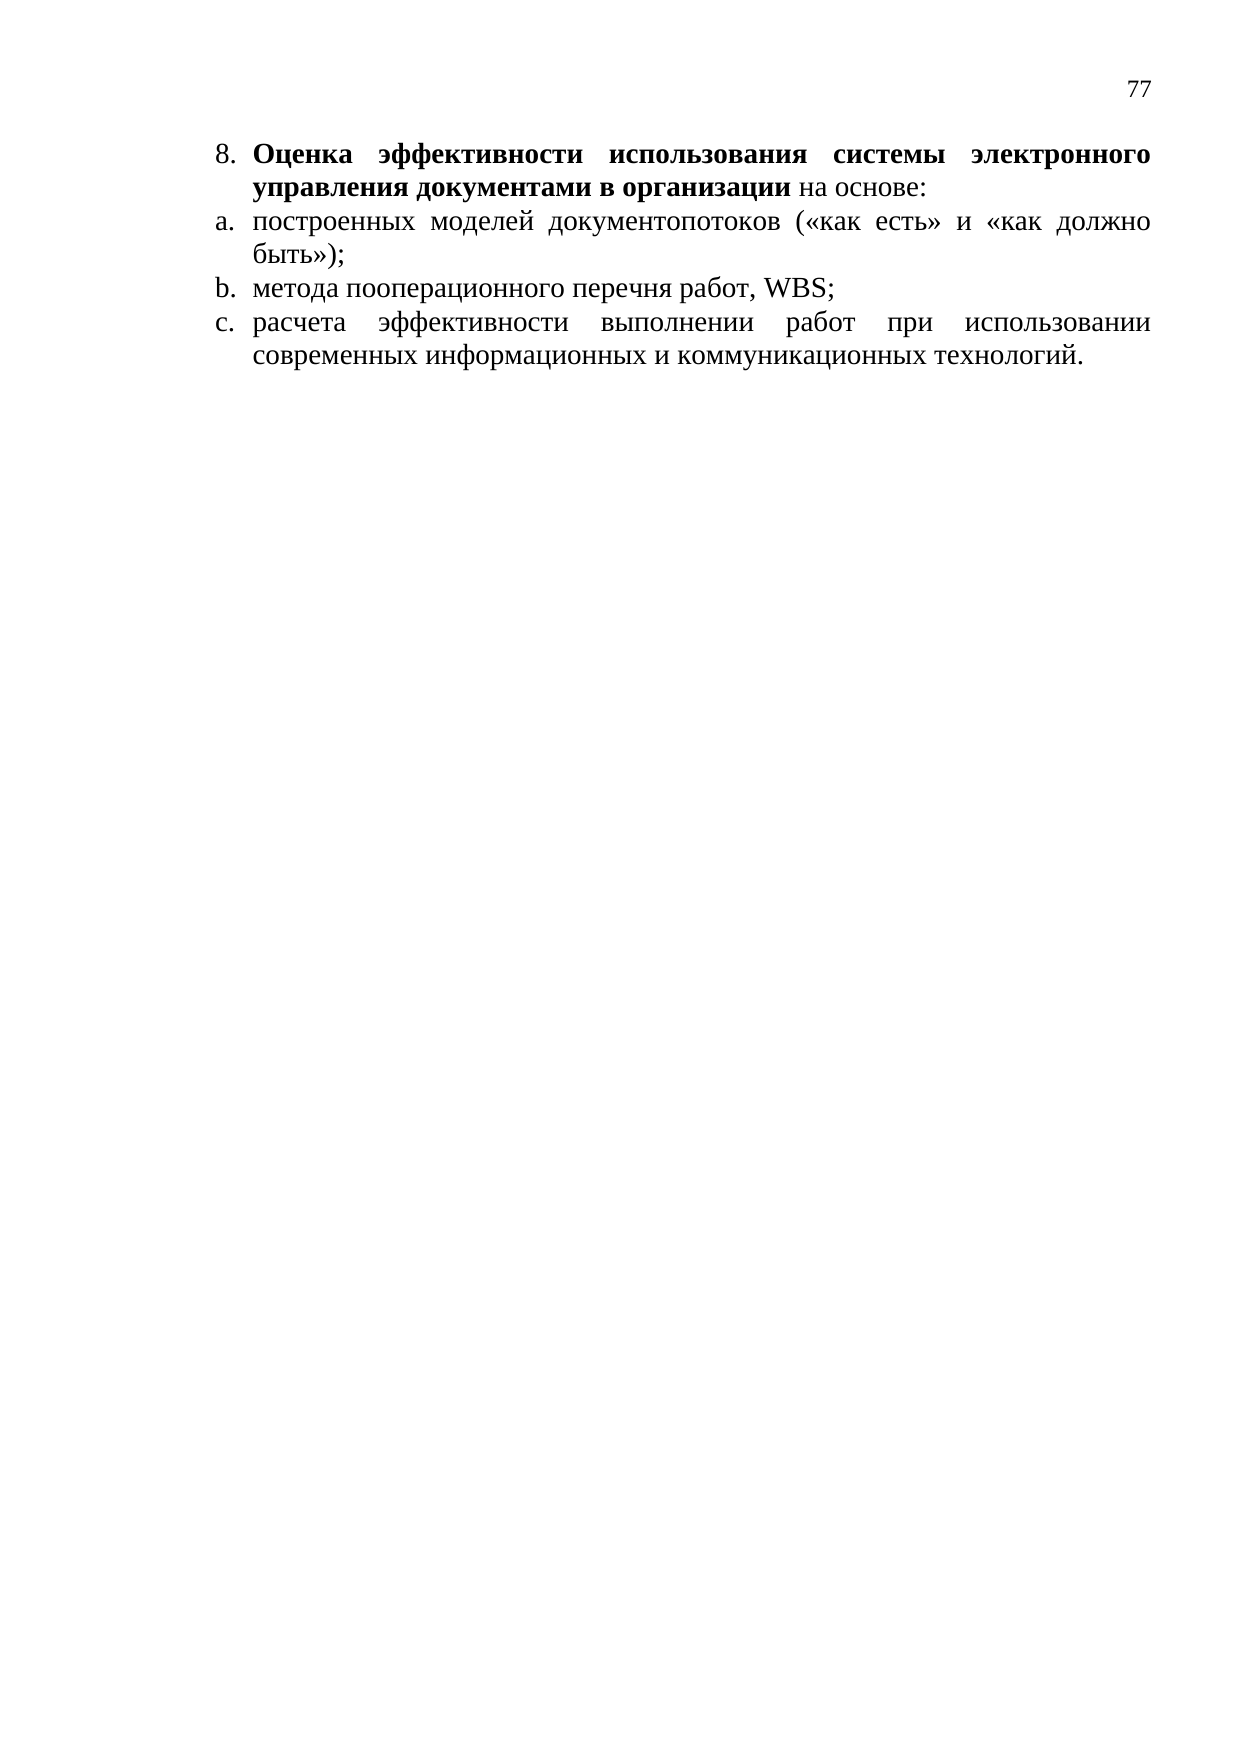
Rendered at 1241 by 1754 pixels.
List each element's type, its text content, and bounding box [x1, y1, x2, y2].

list метода пооперационного перечня работ, WBS; [215, 270, 1152, 304]
list Оценка эффективности использования системы электронного управления документами в организации на основе: [215, 136, 1152, 203]
list построенных моделей документопотоков («как есть» и «как должно быть»); [215, 203, 1152, 270]
list расчета эффективности выполнении работ при использовании современных информационных и коммуникационных технологий. [215, 304, 1152, 371]
